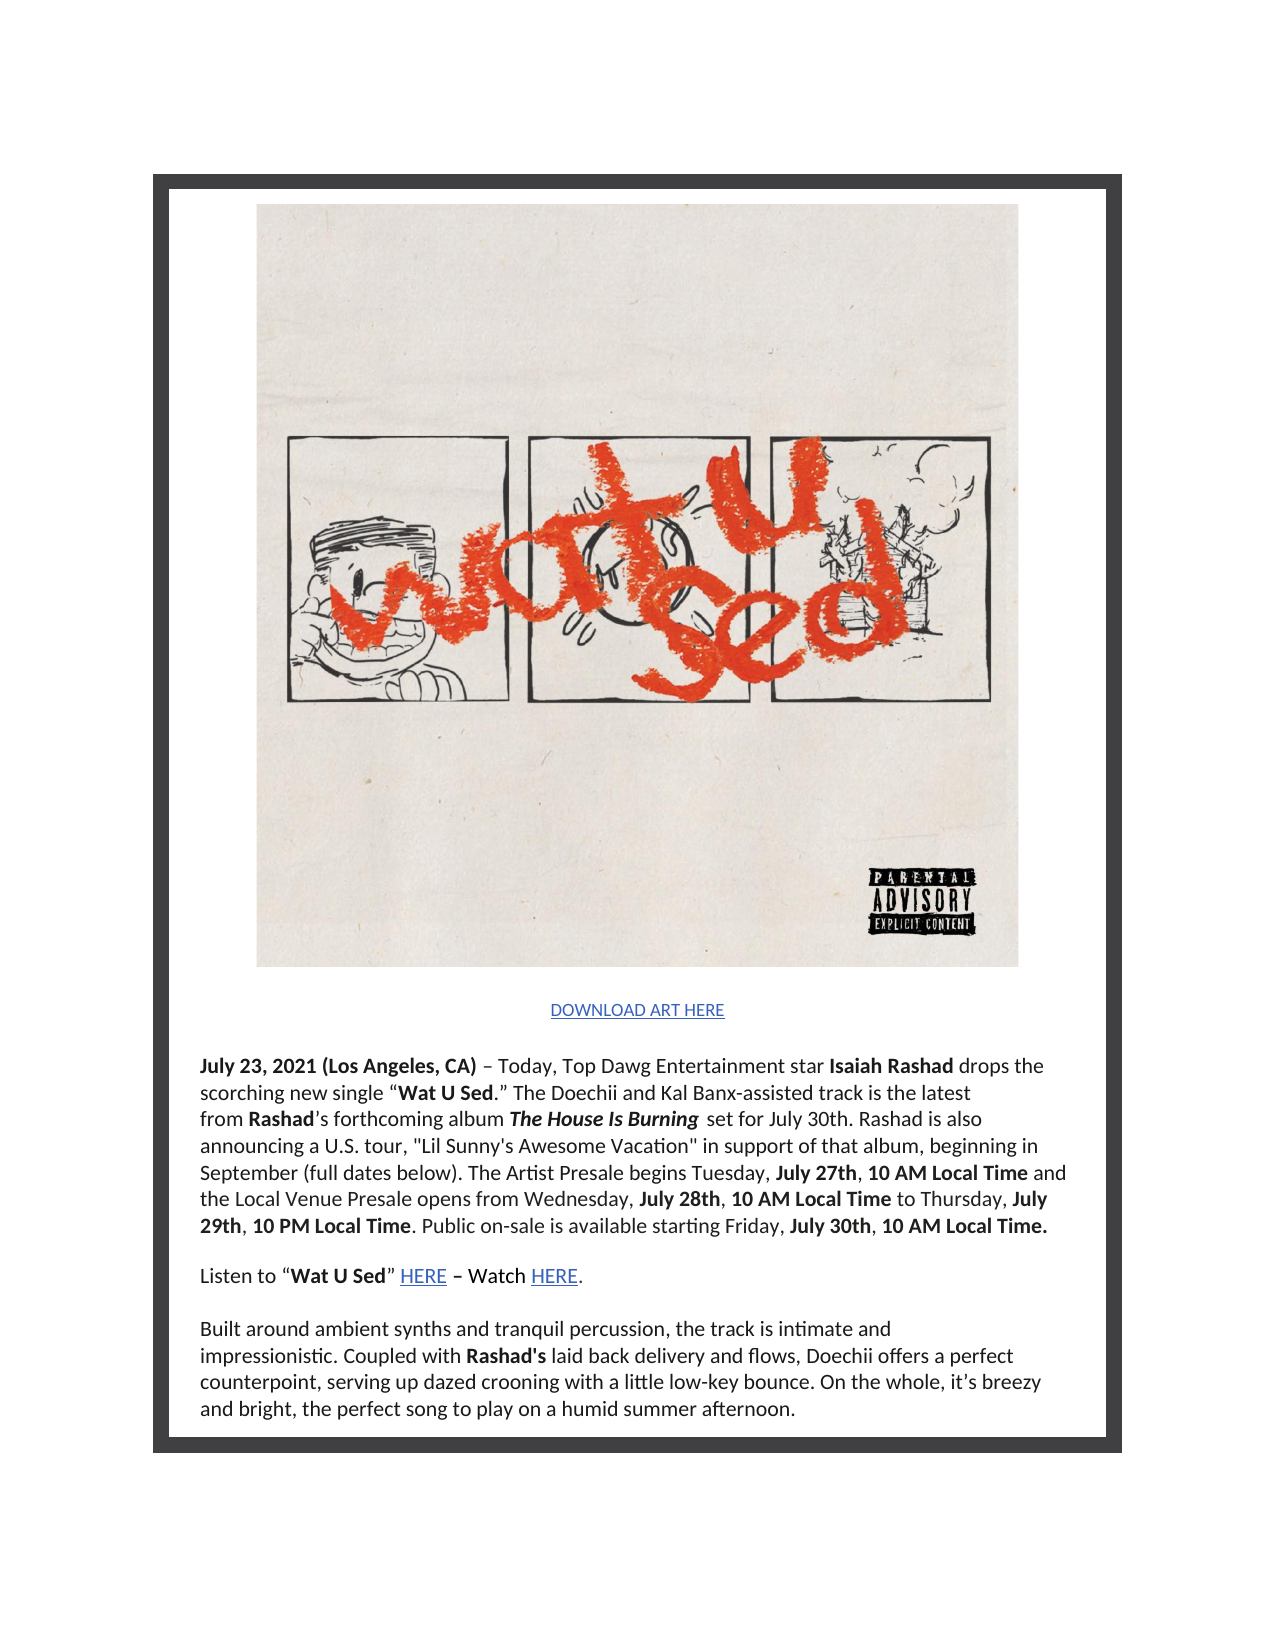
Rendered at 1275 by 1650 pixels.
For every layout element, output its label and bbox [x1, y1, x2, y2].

picture [256, 204, 1019, 967]
